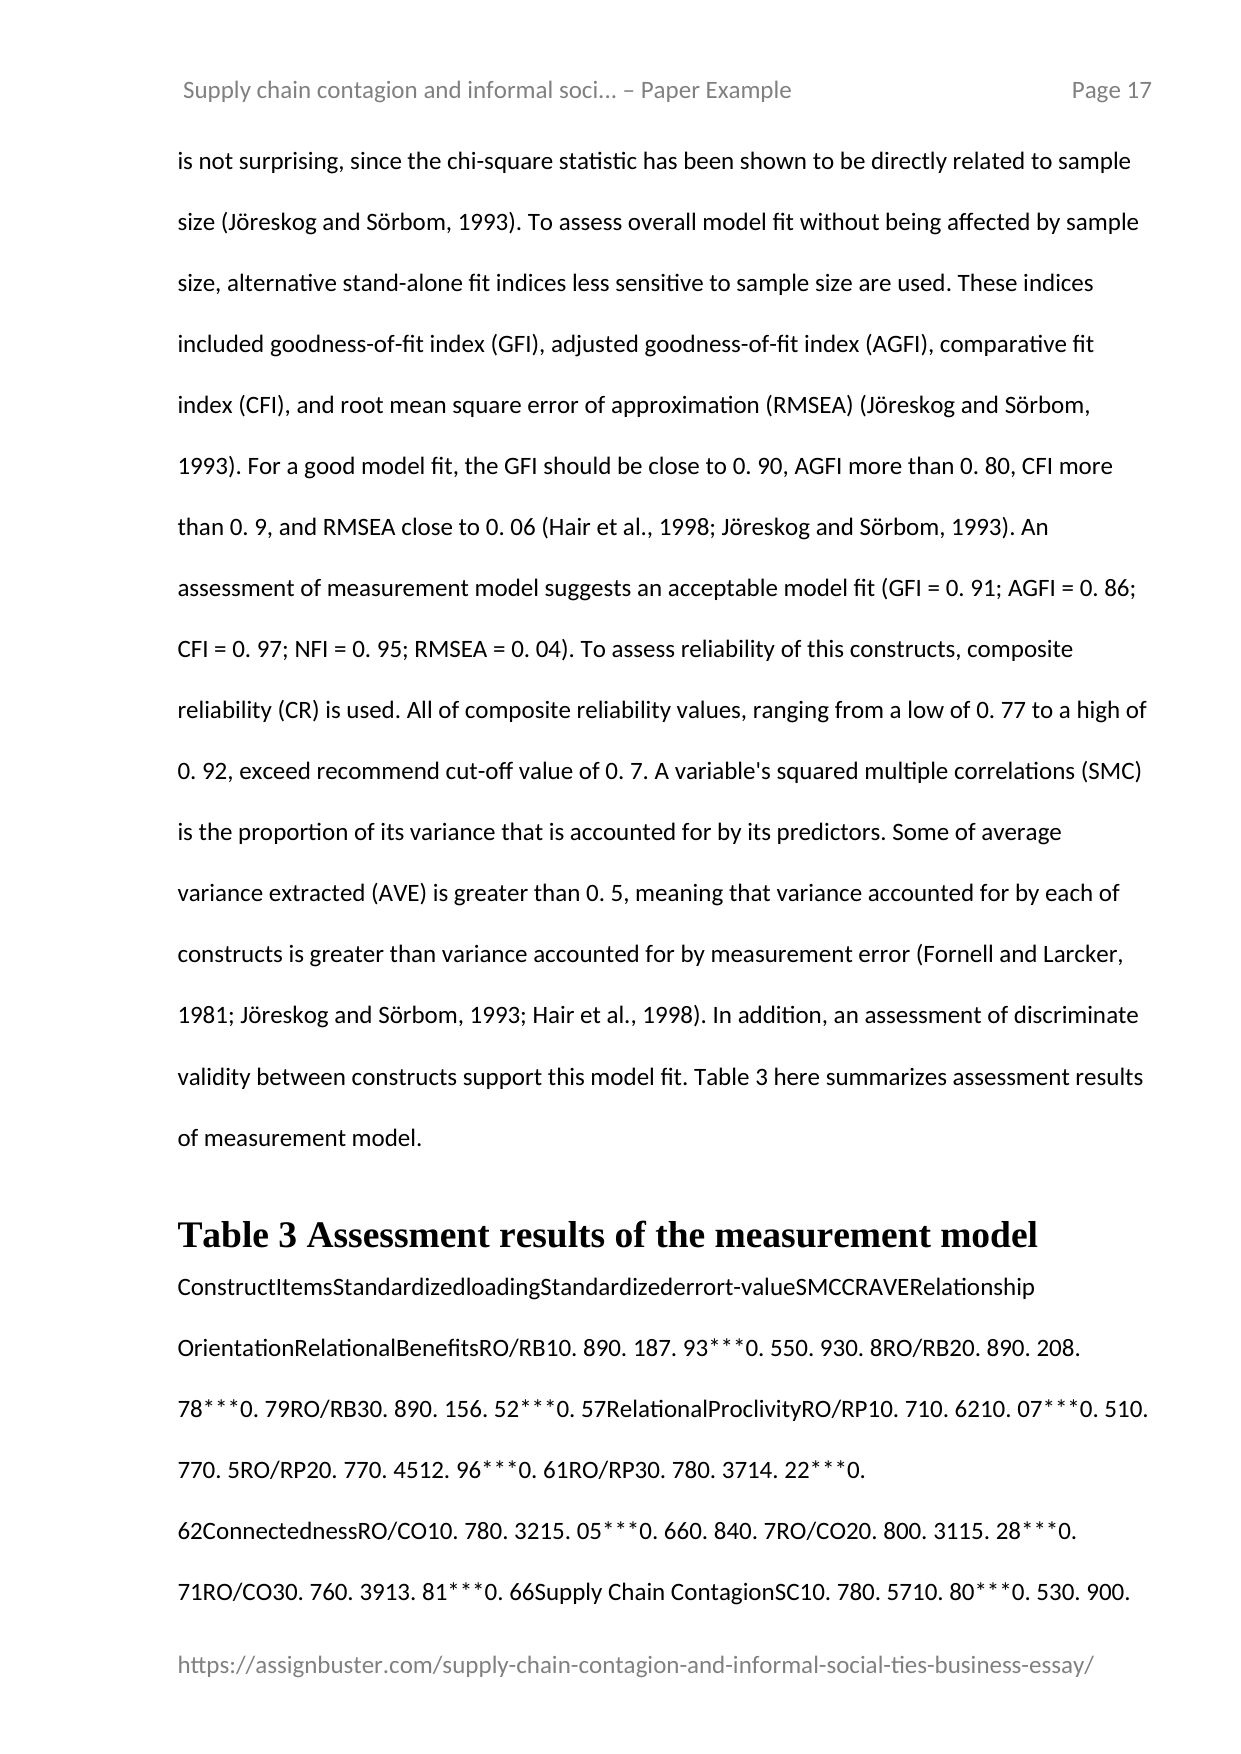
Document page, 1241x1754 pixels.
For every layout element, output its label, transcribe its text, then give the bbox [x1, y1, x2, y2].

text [177, 1271, 1152, 1607]
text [177, 145, 1152, 1152]
subtitle Table 3 Assessment results of the measurement model [177, 1212, 1152, 1255]
